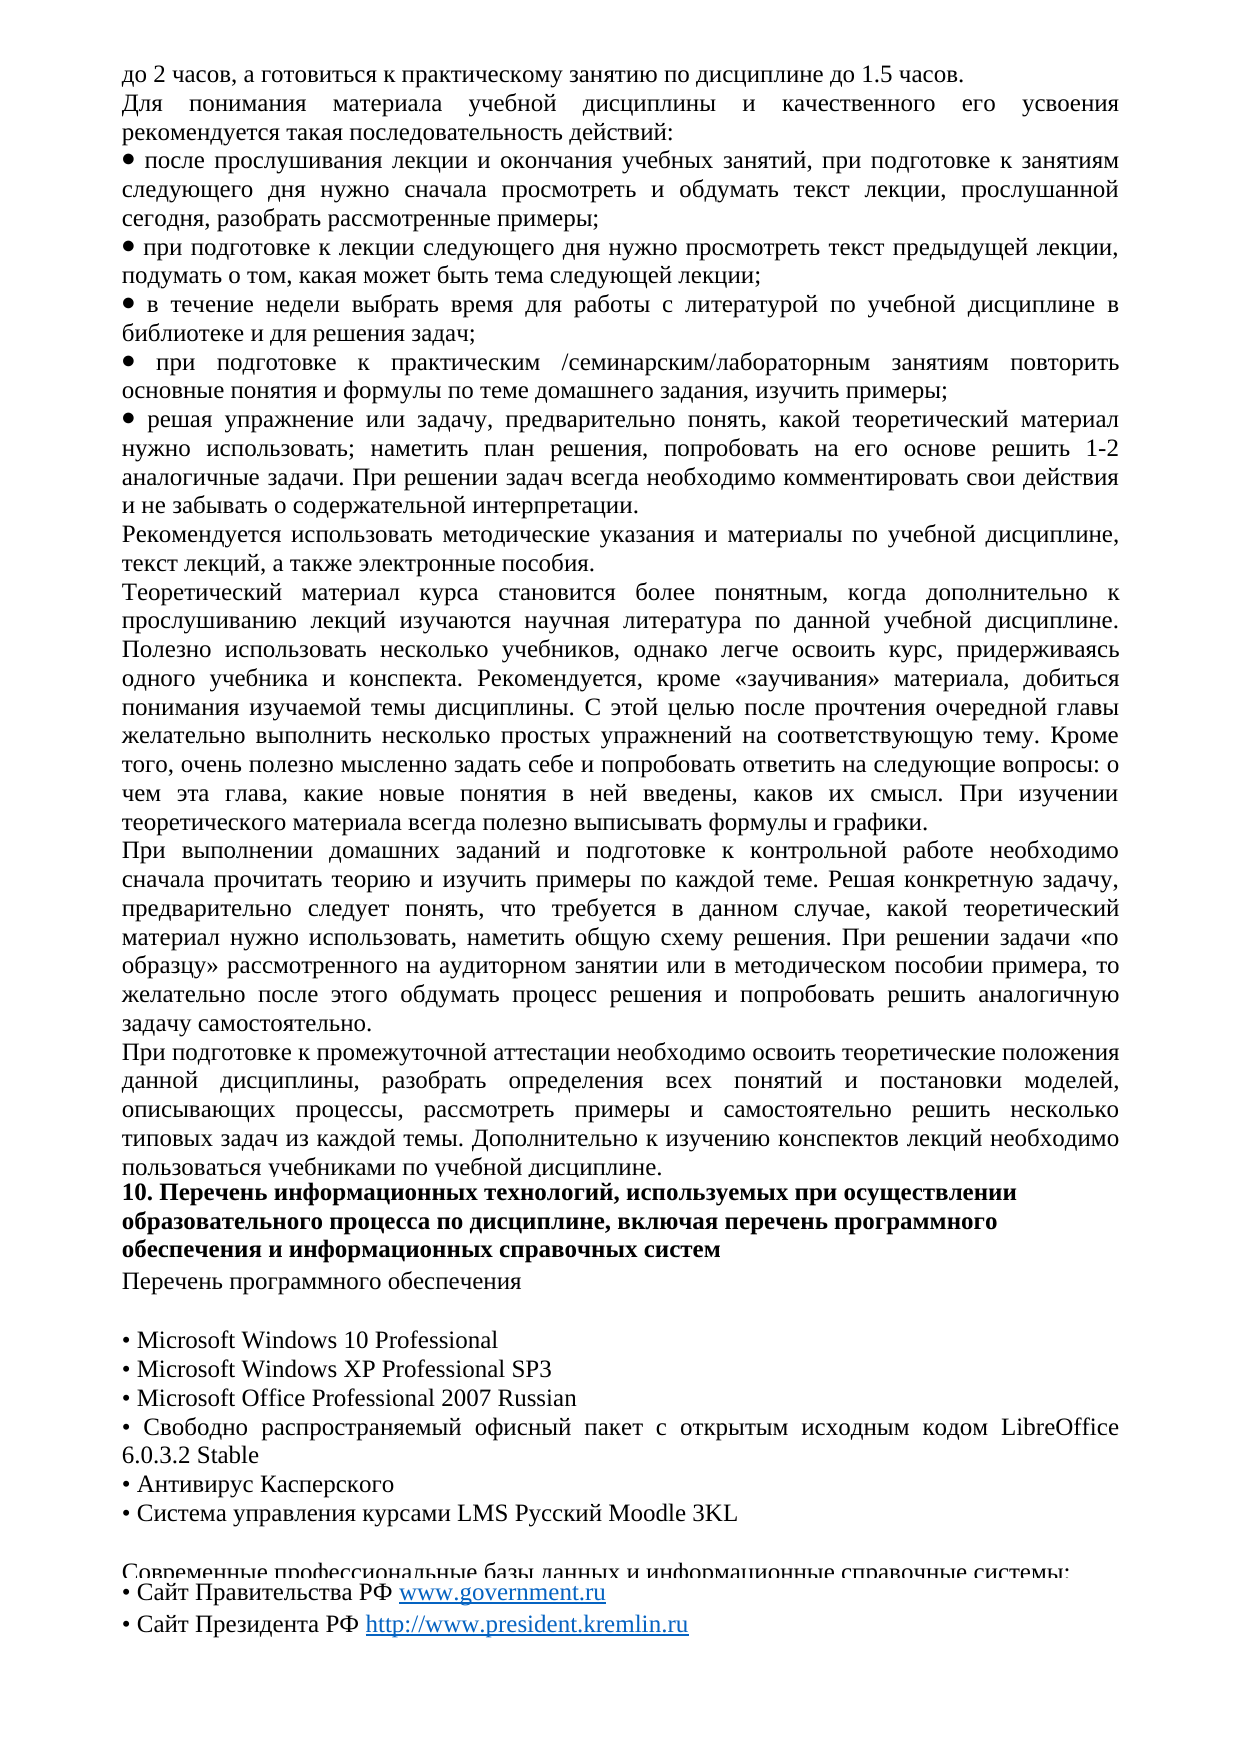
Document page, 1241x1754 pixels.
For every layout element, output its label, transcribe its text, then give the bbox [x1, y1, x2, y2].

table_cell Перечень программного обеспечения • Microsoft Windows 10 Professional • Microsoft Windows XP Professional SP3 • Microsoft Office Professional 2007 Russian • Cвободно распространяемый офисный пакет с открытым исходным кодом LibreOffice 6.0.3.2 Stable • Антивирус Касперского • Cистема управления курсами LMS Русский Moodle 3KL Современные профессиональные базы данных и информационные справочные системы: [118, 1266, 1124, 1577]
table_cell 10. Перечень информационных технологий, используемых при осуществлении образовательного процесса по дисциплине, включая перечень программного обеспечения и информационных справочных систем [118, 1177, 1124, 1266]
table_cell • Сайт Президента РФ http://www.president.kremlin.ru [118, 1609, 1124, 1641]
table_cell • Сайт Правительства РФ www.government.ru [118, 1578, 1124, 1609]
table_header до 2 часов, а готовиться к практическому занятию по дисциплине до 1.5 часов. Для понимания материала учебной дисциплины и качественного его усвоения рекомендуется такая последовательность действий: ⦁ после прослушивания лекции и окончания учебных занятий, при подготовке к занятиям следующего дня нужно сначала просмотреть и обдумать текст лекции, прослушанной сегодня, разобрать рассмотренные примеры; ⦁ при подготовке к лекции следующего дня нужно просмотреть текст предыдущей лекции, подумать о том, какая может быть тема следующей лекции; ⦁ в течение недели выбрать время для работы с литературой по учебной дисциплине в библиотеке и для решения задач; ⦁ при подготовке к практическим /семинарским/лабораторным занятиям повторить основные понятия и формулы по теме домашнего задания, изучить примеры; ⦁ решая упражнение или задачу, предварительно понять, какой теоретический материал нужно использовать; наметить план решения, попробовать на его основе решить 1-2 аналогичные задачи. При решении задач всегда необходимо комментировать свои действия и не забывать о содержательной интерпретации. Рекомендуется использовать методические указания и материалы по учебной дисциплине, текст лекций, а также электронные пособия. Теоретический материал курса становится более понятным, когда дополнительно к прослушиванию лекций изучаются научная литература по данной учебной дисциплине. Полезно использовать несколько учебников, однако легче освоить курс, придерживаясь одного учебника и конспекта. Рекомендуется, кроме «заучивания» материала, добиться понимания изучаемой темы дисциплины. С этой целью после прочтения очередной главы желательно выполнить несколько простых упражнений на соответствующую тему. Кроме того, очень полезно мысленно задать себе и попробовать ответить на следующие вопросы: о чем эта глава, какие новые понятия в ней введены, каков их смысл. При изучении теоретического материала всегда полезно выписывать формулы и графики. При выполнении домашних заданий и подготовке к контрольной работе необходимо сначала прочитать теорию и изучить примеры по каждой теме. Решая конкретную задачу, предварительно следует понять, что требуется в данном случае, какой теоретический материал нужно использовать, наметить общую схему решения. При решении задачи «по образцу» рассмотренного на аудиторном занятии или в методическом пособии примера, то желательно после этого обдумать процесс решения и попробовать решить аналогичную задачу самостоятельно. При подготовке к промежуточной аттестации необходимо освоить теоретические положения данной дисциплины, разобрать определения всех понятий и постановки моделей, описывающих процессы, рассмотреть примеры и самостоятельно решить несколько типовых задач из каждой темы. Дополнительно к изучению конспектов лекций необходимо пользоваться учебниками по учебной дисциплине. [118, 59, 1124, 1177]
